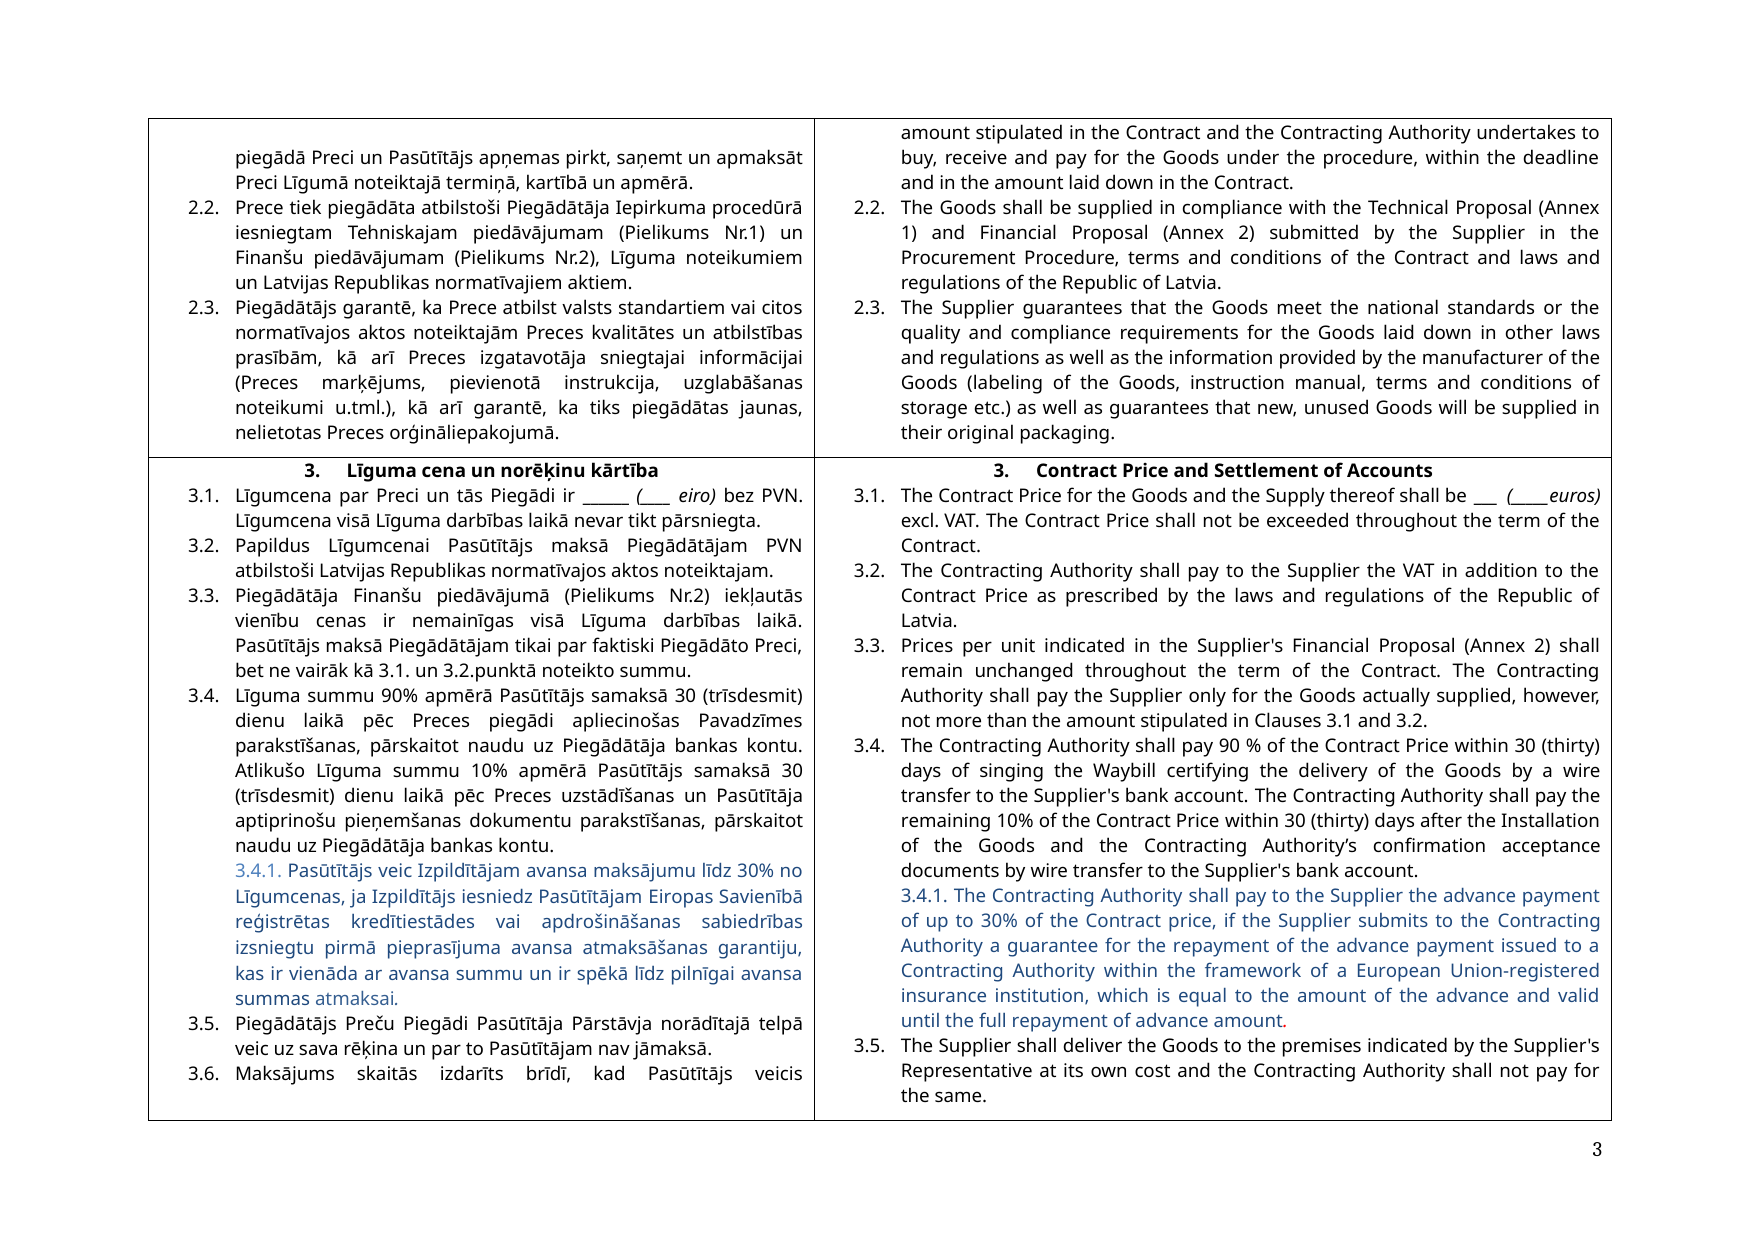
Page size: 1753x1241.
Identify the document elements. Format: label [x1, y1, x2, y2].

table_cell [815, 458, 1611, 1120]
table_cell [149, 458, 814, 1120]
table_cell [815, 119, 1611, 457]
table_cell [149, 119, 814, 457]
